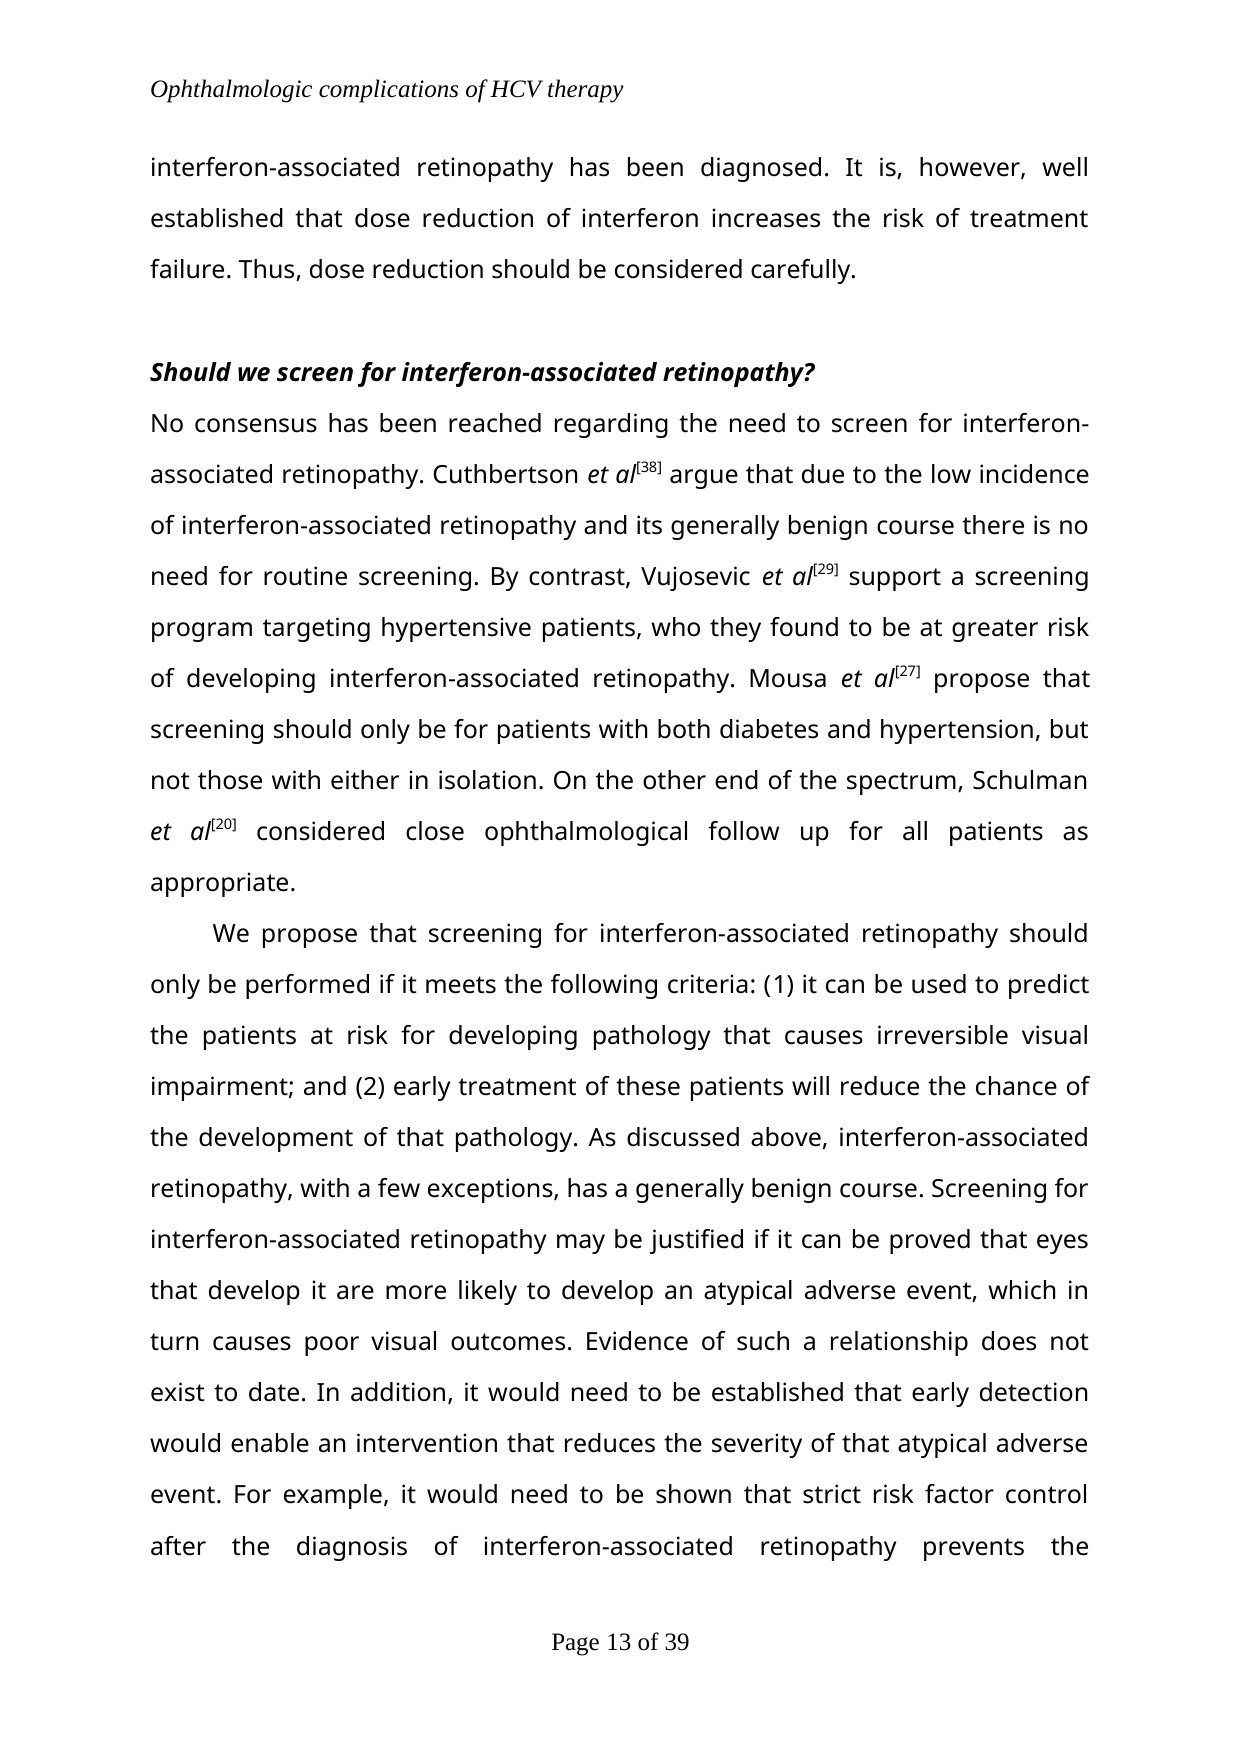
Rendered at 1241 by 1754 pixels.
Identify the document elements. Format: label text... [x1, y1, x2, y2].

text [150, 916, 1090, 1562]
text No consensus has been reached regarding the need to screen for interferon-associated retinopathy. Cuthbertson et al[38] argue that due to the low incidence of interferon-associated retinopathy and its generally benign course there is no need for routine screening. By contrast, Vujosevic et al[29] support a screening program targeting hypertensive patients, who they found to be at greater risk of developing interferon-associated retinopathy. Mousa et al[27] propose that screening should only be for patients with both diabetes and hypertension, but not those with either in isolation. On the other end of the spectrum, Schulman et al[20] considered close ophthalmological follow up for all patients as appropriate. [150, 405, 1090, 899]
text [150, 150, 1090, 286]
text Should we screen for interferon-associated retinopathy? [150, 354, 1090, 388]
